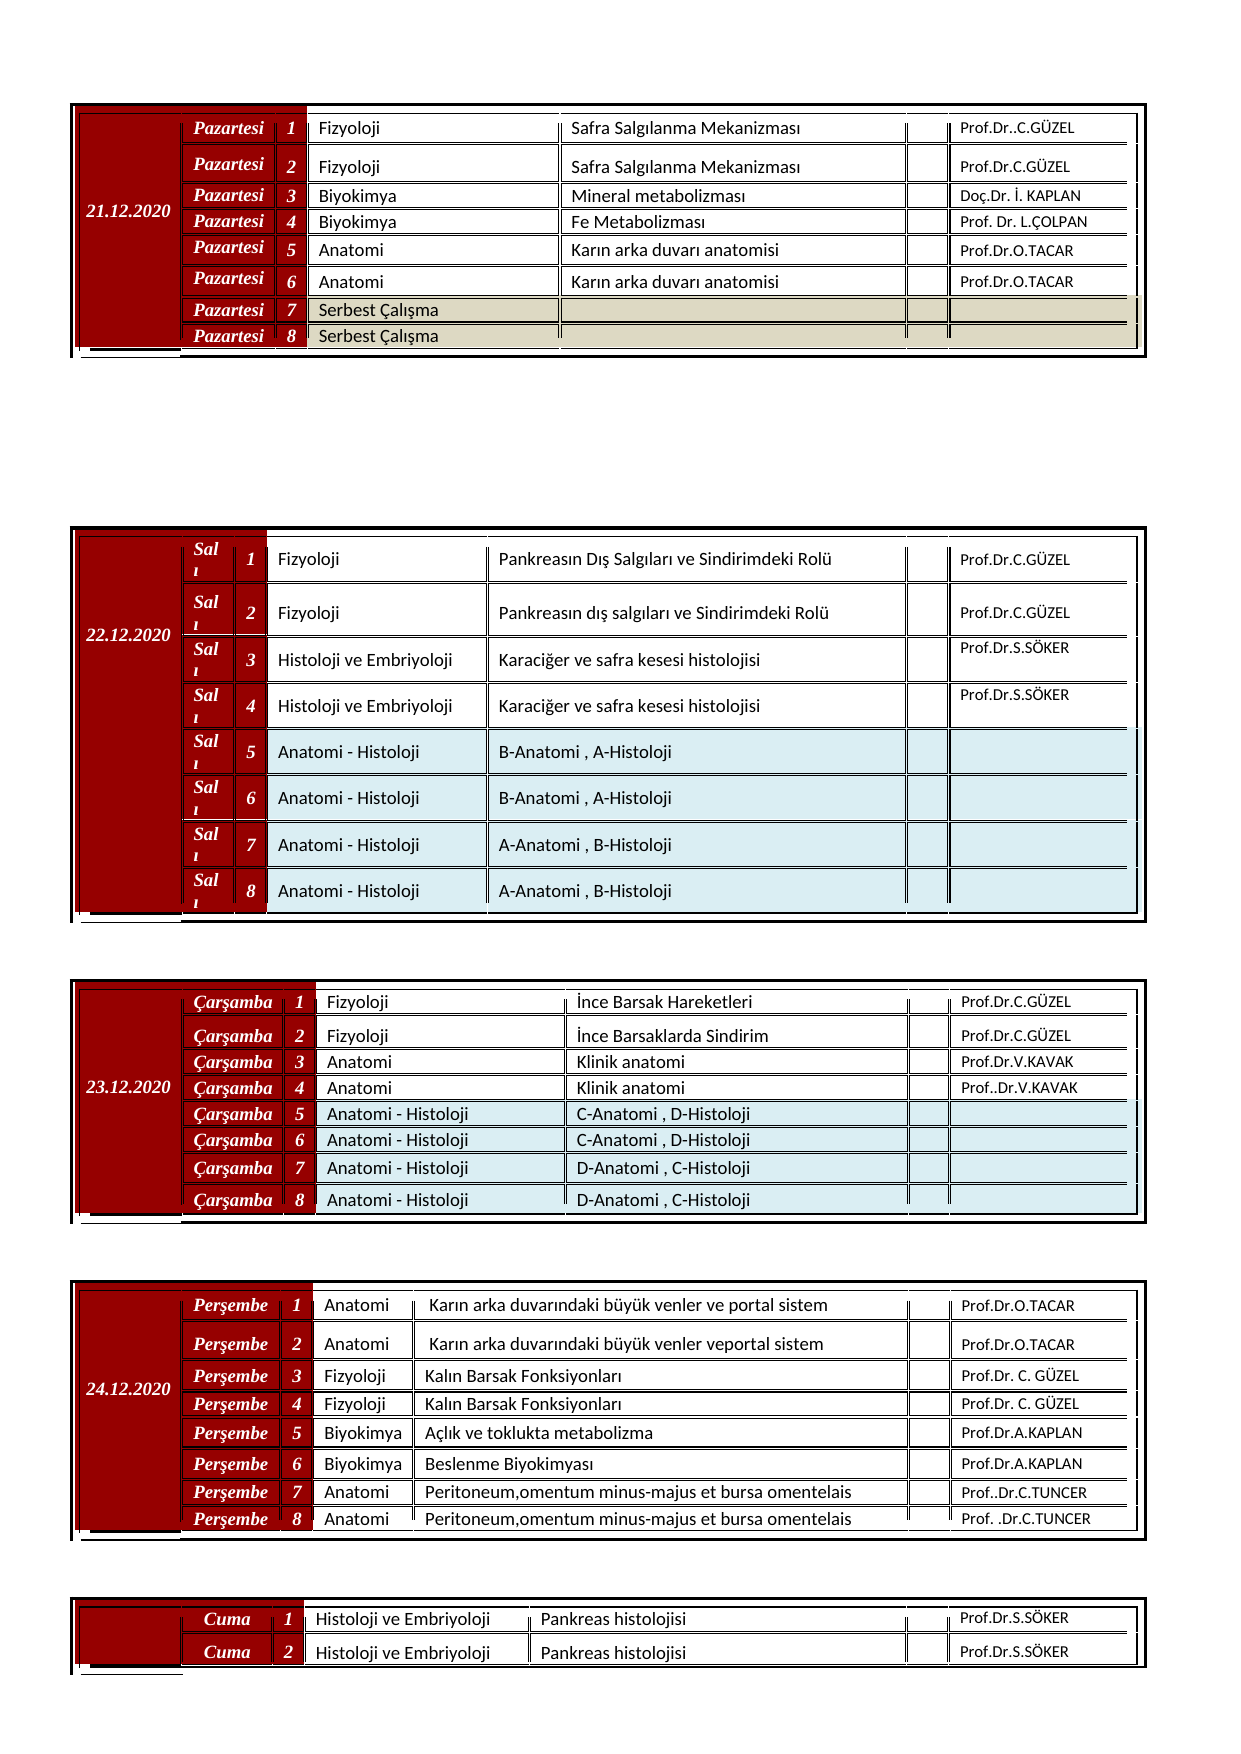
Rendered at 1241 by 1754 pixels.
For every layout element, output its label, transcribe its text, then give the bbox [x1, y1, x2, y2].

table_cell Karaciğer ve safra kesesi histolojisi [489, 684, 905, 727]
table_header 1 [281, 1283, 313, 1319]
table_cell Anatomi [317, 1050, 564, 1073]
table_cell Safra Salgılanma Mekanizması [562, 145, 905, 181]
table_cell [910, 1128, 948, 1151]
table_cell Pazartesi [183, 210, 274, 233]
table_cell Anatomi [314, 1322, 412, 1358]
table_cell 3 [277, 184, 306, 207]
table_cell [908, 210, 947, 233]
table_header 1 [284, 982, 316, 1013]
table_cell [949, 866, 1137, 912]
table_cell Karın arka duvarı anatomisi [562, 267, 905, 295]
table_header Çarşamba [182, 982, 284, 1013]
table_cell Klinik anatomi [567, 1050, 907, 1073]
table_header Fizyoloji [267, 537, 487, 581]
table_header [907, 530, 949, 581]
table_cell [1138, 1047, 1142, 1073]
table_cell [906, 1634, 948, 1664]
table_cell 7 [236, 823, 265, 866]
table_cell Karaciğer ve safra kesesi histolojisi [489, 638, 905, 681]
table_cell C-Anatomi , D-Histoloji [567, 1102, 907, 1125]
table_cell Fizyoloji [314, 1361, 412, 1389]
table_cell C-Anatomi , D-Histoloji [567, 1128, 907, 1151]
table_cell Fizyoloji [317, 1016, 564, 1047]
table_cell 5 [236, 730, 265, 773]
table_cell Beslenme Biyokimyası [415, 1450, 907, 1478]
table_cell Anatomi - Histoloji [316, 1185, 565, 1213]
table_cell Anatomi - Histoloji [317, 1154, 564, 1182]
table_cell 6 [282, 1450, 311, 1478]
table_cell [910, 1393, 949, 1415]
table_cell 7 [282, 1481, 311, 1504]
table_cell Anatomi [317, 1076, 564, 1099]
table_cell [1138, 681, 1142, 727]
table_cell [560, 321, 907, 347]
table_cell [908, 267, 947, 295]
table_header Pazartesi [182, 114, 275, 142]
table_cell Biyokimya [309, 184, 558, 207]
table_cell Prof.Dr.V.KAVAK [951, 1047, 1137, 1073]
table_cell Pazartesi [183, 236, 274, 264]
table_cell Anatomi - Histoloji [268, 730, 486, 773]
table_cell [908, 184, 947, 207]
table_cell Salı [184, 684, 233, 727]
table_header Prof.Dr.S.SÖKER [949, 1600, 1142, 1631]
table_cell [907, 866, 949, 912]
table_cell Çarşamba [184, 1128, 282, 1151]
table_cell Pazartesi [183, 145, 274, 181]
table_cell 3 [285, 1050, 314, 1073]
table_cell 5 [277, 236, 306, 264]
table_header Prof.Dr.O.TACAR [950, 1283, 1142, 1319]
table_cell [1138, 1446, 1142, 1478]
table_cell Prof.Dr.A.KAPLAN [952, 1446, 1137, 1478]
table_cell İnce Barsaklarda Sindirim [567, 1016, 907, 1047]
table_cell [950, 1125, 1142, 1151]
table_cell Anatomi - Histoloji [267, 869, 487, 912]
table_cell D-Anatomi , C-Histoloji [565, 1185, 908, 1213]
table_cell 4 [236, 684, 265, 727]
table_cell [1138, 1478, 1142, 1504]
table_cell [910, 1419, 949, 1446]
table_cell [950, 1151, 1142, 1182]
table_cell Çarşamba [184, 1050, 282, 1073]
table_cell Çarşamba [184, 1076, 282, 1099]
table_cell 2 [236, 584, 265, 634]
table_cell Klinik anatomi [567, 1076, 907, 1099]
table_cell Salı [184, 823, 233, 866]
table_cell Salı [184, 638, 233, 681]
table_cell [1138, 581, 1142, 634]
table_cell Prof..Dr.C.TUNCER [952, 1478, 1137, 1504]
table_cell [910, 1154, 948, 1182]
table_header 1 [235, 530, 267, 581]
table_cell A-Anatomi , B-Histoloji [488, 866, 907, 912]
table_cell Pazartesi [182, 325, 275, 347]
table_cell Prof.Dr.O.TACAR [949, 233, 1142, 264]
table_cell Biyokimya [309, 210, 558, 233]
table_cell Pazartesi [183, 184, 274, 207]
table_cell [949, 321, 1137, 347]
table_cell [908, 730, 947, 773]
table_cell [909, 1507, 950, 1530]
table_header Safra Salgılanma Mekanizması [560, 106, 907, 142]
table_cell Prof.Dr. C. GÜZEL [950, 1358, 1142, 1389]
table_header Prof.Dr.C.GÜZEL [950, 982, 1142, 1013]
table_cell [908, 584, 947, 634]
table_cell Histoloji ve Embriyoloji [304, 1634, 529, 1664]
table_cell Fe Metabolizması [562, 210, 905, 233]
table_cell [1138, 820, 1142, 866]
table_cell Biyokimya [314, 1450, 412, 1478]
table_cell Anatomi - Histoloji [268, 823, 486, 866]
table_cell 2 [282, 1322, 311, 1358]
table_cell Perşembe [183, 1419, 279, 1446]
table_cell [910, 1016, 948, 1047]
table_cell [910, 1361, 949, 1389]
table_cell Mineral metabolizması [562, 184, 905, 207]
table_header Karın arka duvarındaki büyük venler ve portal sistem [414, 1291, 908, 1319]
table_header [909, 1283, 950, 1290]
table_cell Fizyoloji [309, 145, 558, 181]
table_cell [908, 236, 947, 264]
table_cell [908, 299, 947, 321]
table_cell 2 [272, 1634, 304, 1664]
table_cell Cuma [182, 1634, 272, 1664]
table_header 22.12.2020 [75, 530, 182, 912]
table_cell Pankreasın dış salgıları ve Sindirimdeki Rolü [489, 584, 905, 634]
table_cell 8 [284, 1182, 316, 1213]
table_cell Histoloji ve Embriyoloji [268, 684, 486, 727]
table_cell Histoloji ve Embriyoloji [268, 638, 486, 681]
table_cell [1138, 866, 1142, 912]
table_cell Peritoneum,omentum minus-majus et bursa omentelais [414, 1507, 908, 1530]
table_header [906, 1607, 948, 1631]
table_cell Anatomi [313, 1504, 414, 1530]
table_cell Kalın Barsak Fonksiyonları [415, 1361, 907, 1389]
table_header Salı [182, 530, 235, 581]
table_cell Prof.Dr.A.KAPLAN [950, 1415, 1142, 1446]
table_cell 5 [285, 1102, 314, 1125]
table_header 23.12.2020 [75, 982, 182, 1213]
table_cell [910, 1076, 948, 1099]
table_header Fizyoloji [307, 106, 560, 142]
table_header Prof.Dr.C.GÜZEL [949, 530, 1142, 581]
table_cell Anatomi - Histoloji [268, 776, 486, 819]
table_cell [562, 299, 905, 321]
table_cell Pazartesi [183, 267, 274, 295]
table_cell Prof..Dr.V.KAVAK [950, 1073, 1142, 1099]
table_header Pankreasın Dış Salgıları ve Sindirimdeki Rolü [488, 530, 907, 581]
table_cell Pazartesi [183, 299, 274, 321]
table_cell 4 [285, 1076, 314, 1099]
table_header 25.12.2020 [75, 1600, 182, 1664]
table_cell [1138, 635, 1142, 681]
table_header Anatomi [313, 1283, 414, 1319]
table_header Cuma [182, 1608, 272, 1631]
table_cell Perşembe [183, 1322, 279, 1358]
table_header 1 [272, 1607, 304, 1631]
table_cell Anatomi - Histoloji [317, 1128, 564, 1151]
table_cell B-Anatomi , A-Histoloji [489, 730, 905, 773]
table_cell [910, 1481, 949, 1504]
table_cell A-Anatomi , B-Histoloji [489, 823, 905, 866]
table_cell Anatomi [309, 236, 558, 264]
table_cell [910, 1322, 949, 1358]
table_cell 3 [282, 1361, 311, 1389]
table_cell Salı [184, 730, 233, 773]
table_cell 8 [281, 1504, 313, 1530]
table_cell [910, 1050, 948, 1073]
table_cell Anatomi [314, 1481, 412, 1504]
table_cell Serbest Çalışma [307, 321, 560, 347]
table_cell 4 [282, 1393, 311, 1415]
table_cell [949, 295, 1142, 321]
table_cell 2 [285, 1016, 314, 1047]
table_cell [908, 638, 947, 681]
table_cell [907, 321, 949, 347]
table_cell [910, 1102, 948, 1125]
table_header 1 [275, 114, 307, 142]
table_cell Prof.Dr.S.SÖKER [949, 1631, 1137, 1664]
table_cell 3 [236, 638, 265, 681]
table_cell [950, 1182, 1142, 1213]
table_cell [908, 684, 947, 727]
table_cell 4 [277, 210, 306, 233]
table_cell [908, 776, 947, 819]
table_cell Karın arka duvarı anatomisi [562, 236, 905, 264]
table_cell [908, 1182, 950, 1213]
table_header 21.12.2020 [75, 106, 182, 347]
table_cell Çarşamba [184, 1154, 282, 1182]
table_cell 6 [277, 267, 306, 295]
table_cell Peritoneum,omentum minus-majus et bursa omentelais [415, 1481, 907, 1504]
table_cell Prof.Dr.C.GÜZEL [951, 581, 1137, 634]
table_cell Anatomi - Histoloji [317, 1102, 564, 1125]
table_header Perşembe [182, 1283, 281, 1319]
table_cell Perşembe [183, 1393, 279, 1415]
table_cell Prof.Dr.O.TACAR [949, 264, 1142, 295]
table_cell Prof.Dr.C.GÜZEL [950, 1013, 1142, 1047]
table_cell Prof.Dr. C. GÜZEL [950, 1389, 1142, 1415]
table_header Histoloji ve Embriyoloji [304, 1607, 529, 1631]
table_cell [949, 773, 1142, 819]
table_cell Anatomi [309, 267, 558, 295]
table_cell 6 [236, 776, 265, 819]
table_header İnce Barsak Hareketleri [565, 990, 908, 1013]
table_cell 7 [277, 299, 306, 321]
table_cell Salı [184, 776, 233, 819]
table_cell Pankreas histolojisi [529, 1634, 906, 1664]
table_cell 7 [285, 1154, 314, 1182]
table_cell [908, 823, 947, 866]
table_cell Perşembe [183, 1361, 279, 1389]
table_cell Prof.Dr.C.GÜZEL [949, 142, 1142, 181]
table_cell Prof.Dr.S.SÖKER [951, 635, 1137, 681]
table_cell 5 [282, 1419, 311, 1446]
table_cell Kalın Barsak Fonksiyonları [415, 1393, 907, 1415]
table_cell Prof.Dr.O.TACAR [950, 1319, 1142, 1358]
table_cell [1138, 321, 1142, 347]
table_header [906, 1600, 948, 1606]
table_cell Salı [182, 866, 235, 912]
table_cell 6 [285, 1128, 314, 1151]
table_header Fizyoloji [316, 990, 565, 1013]
table_cell Serbest Çalışma [309, 299, 558, 321]
table_header [909, 1291, 950, 1319]
table_cell Açlık ve toklukta metabolizma [415, 1419, 907, 1446]
table_cell Karın arka duvarındaki büyük venler veportal sistem [415, 1322, 907, 1358]
table_cell Perşembe [183, 1481, 279, 1504]
table_cell Perşembe [183, 1450, 279, 1478]
table_cell [951, 820, 1137, 866]
table_cell Prof. .Dr.C.TUNCER [950, 1504, 1137, 1530]
table_header [907, 106, 949, 142]
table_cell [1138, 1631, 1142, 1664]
table_cell Çarşamba [184, 1016, 282, 1047]
table_cell Perşembe [182, 1504, 281, 1530]
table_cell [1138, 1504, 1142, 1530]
table_cell Salı [184, 584, 233, 634]
table_cell D-Anatomi , C-Histoloji [567, 1154, 907, 1182]
table_header Pankreas histolojisi [529, 1607, 906, 1631]
table_cell Prof.Dr.S.SÖKER [951, 681, 1137, 727]
table_cell [950, 1099, 1142, 1125]
table_header [908, 982, 950, 1013]
table_cell 8 [275, 325, 307, 347]
table_cell Fizyoloji [268, 584, 486, 634]
table_cell Doç.Dr. İ. KAPLAN [949, 181, 1142, 207]
table_cell Çarşamba [182, 1182, 284, 1213]
table_header Prof.Dr..C.GÜZEL [949, 106, 1142, 142]
table_cell Çarşamba [184, 1102, 282, 1125]
table_cell Biyokimya [314, 1419, 412, 1446]
table_cell 2 [277, 145, 306, 181]
table_cell Prof. Dr. L.ÇOLPAN [949, 207, 1142, 233]
table_cell [949, 727, 1142, 773]
table_cell [910, 1450, 949, 1478]
table_cell [908, 145, 947, 181]
table_cell 8 [235, 866, 267, 912]
table_cell B-Anatomi , A-Histoloji [489, 776, 905, 819]
table_header 24.12.2020 [75, 1283, 182, 1530]
table_cell Fizyoloji [314, 1393, 412, 1415]
